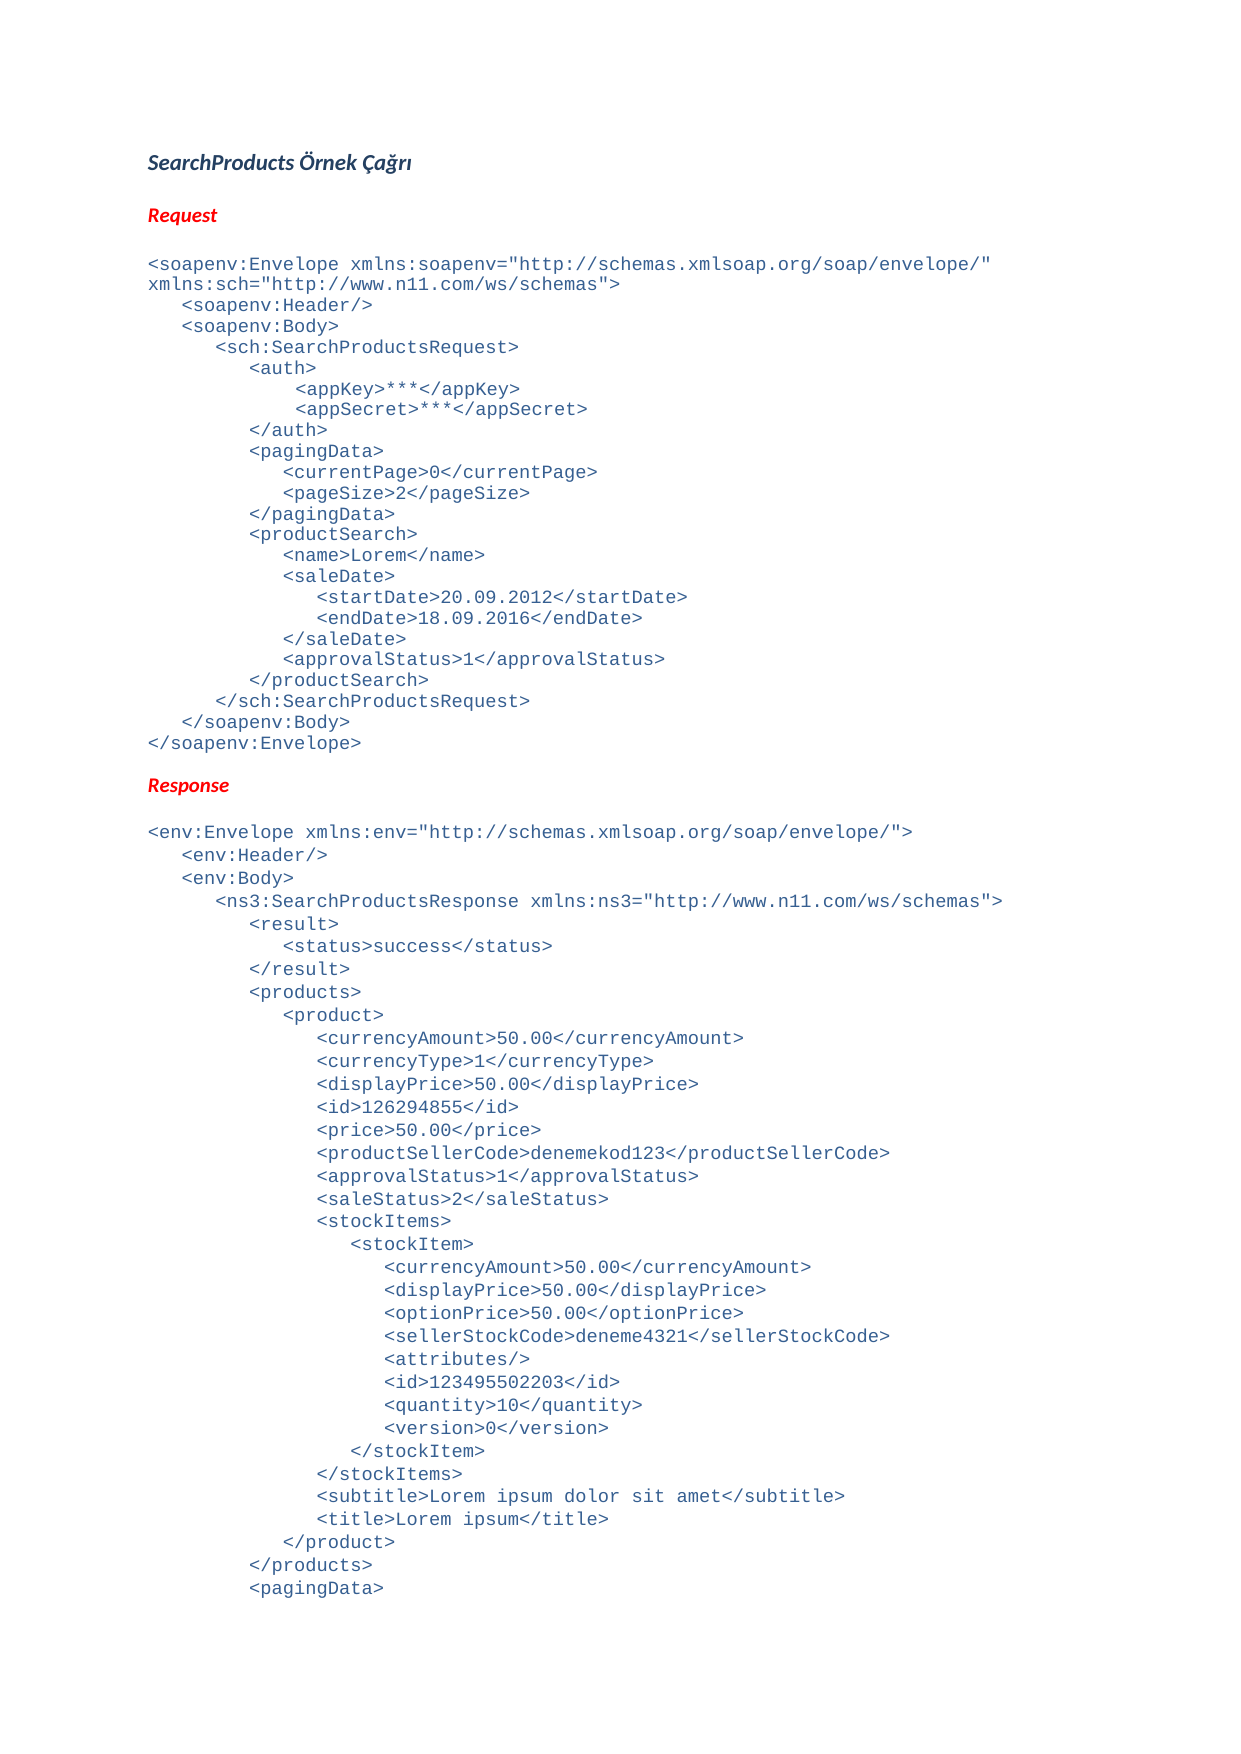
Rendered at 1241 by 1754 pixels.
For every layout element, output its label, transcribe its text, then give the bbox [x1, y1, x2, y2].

text </products> [148, 1553, 1093, 1576]
text SearchProducts Örnek Çağrı [148, 148, 1093, 176]
text <result> [148, 912, 1093, 934]
text </soapenv:Envelope> [148, 732, 1093, 753]
text <id>123495502203</id> [148, 1370, 1093, 1393]
text <env:Body> [148, 866, 1093, 889]
text <soapenv:Envelope xmlns:soapenv="http://schemas.xmlsoap.org/soap/envelope/" xmlns:sch="http://www.n11.com/ws/schemas"> [148, 253, 1093, 295]
text <startDate>20.09.2012</startDate> [148, 587, 1093, 607]
text <title>Lorem ipsum</title> [148, 1507, 1093, 1530]
text </stockItem> [148, 1439, 1093, 1462]
text <sellerStockCode>deneme4321</sellerStockCode> [148, 1324, 1093, 1347]
text <version>0</version> [148, 1416, 1093, 1439]
text <status>success</status> [148, 934, 1093, 957]
text <stockItem> [148, 1232, 1093, 1255]
text <price>50.00</price> [148, 1118, 1093, 1141]
text </saleDate> [148, 628, 1093, 649]
text <name>Lorem</name> [148, 545, 1093, 566]
text <approvalStatus>1</approvalStatus> [148, 649, 1093, 670]
text </product> [148, 1530, 1093, 1553]
text <endDate>18.09.2016</endDate> [148, 607, 1093, 628]
text <auth> [148, 357, 1093, 378]
text <displayPrice>50.00</displayPrice> [148, 1072, 1093, 1095]
text <pagingData> [148, 1576, 1093, 1599]
text <soapenv:Body> [148, 316, 1093, 337]
text <products> [148, 980, 1093, 1003]
text </auth> [148, 420, 1093, 441]
text <saleStatus>2</saleStatus> [148, 1187, 1093, 1209]
text <sch:SearchProductsRequest> [148, 337, 1093, 357]
text <saleDate> [148, 566, 1093, 587]
text <currentPage>0</currentPage> [148, 462, 1093, 482]
text <currencyAmount>50.00</currencyAmount> [148, 1255, 1093, 1278]
text <env:Header/> [148, 843, 1093, 866]
text <stockItems> [148, 1209, 1093, 1232]
text <pagingData> [148, 441, 1093, 462]
text </sch:SearchProductsRequest> [148, 691, 1093, 712]
text </soapenv:Body> [148, 712, 1093, 732]
text <subtitle>Lorem ipsum dolor sit amet</subtitle> [148, 1484, 1093, 1507]
text <env:Envelope xmlns:env="http://schemas.xmlsoap.org/soap/envelope/"> [148, 820, 1093, 843]
text <pageSize>2</pageSize> [148, 482, 1093, 503]
text </stockItems> [148, 1462, 1093, 1484]
text <approvalStatus>1</approvalStatus> [148, 1164, 1093, 1187]
text </result> [148, 957, 1093, 980]
text Response [148, 774, 1093, 797]
text <currencyType>1</currencyType> [148, 1049, 1093, 1072]
text <product> [148, 1003, 1093, 1026]
text <quantity>10</quantity> [148, 1393, 1093, 1416]
text <attributes/> [148, 1347, 1093, 1370]
text <id>126294855</id> [148, 1095, 1093, 1118]
text <optionPrice>50.00</optionPrice> [148, 1301, 1093, 1324]
text <currencyAmount>50.00</currencyAmount> [148, 1026, 1093, 1049]
text <displayPrice>50.00</displayPrice> [148, 1278, 1093, 1301]
text Request [148, 202, 1093, 227]
text <soapenv:Header/> [148, 295, 1093, 316]
text <appKey>***</appKey> [148, 378, 1093, 399]
text </pagingData> [148, 503, 1093, 524]
text <productSellerCode>denemekod123</productSellerCode> [148, 1141, 1093, 1164]
text </productSearch> [148, 670, 1093, 691]
text <ns3:SearchProductsResponse xmlns:ns3="http://www.n11.com/ws/schemas"> [148, 889, 1093, 912]
text <appSecret>***</appSecret> [148, 399, 1093, 420]
text <productSearch> [148, 524, 1093, 545]
